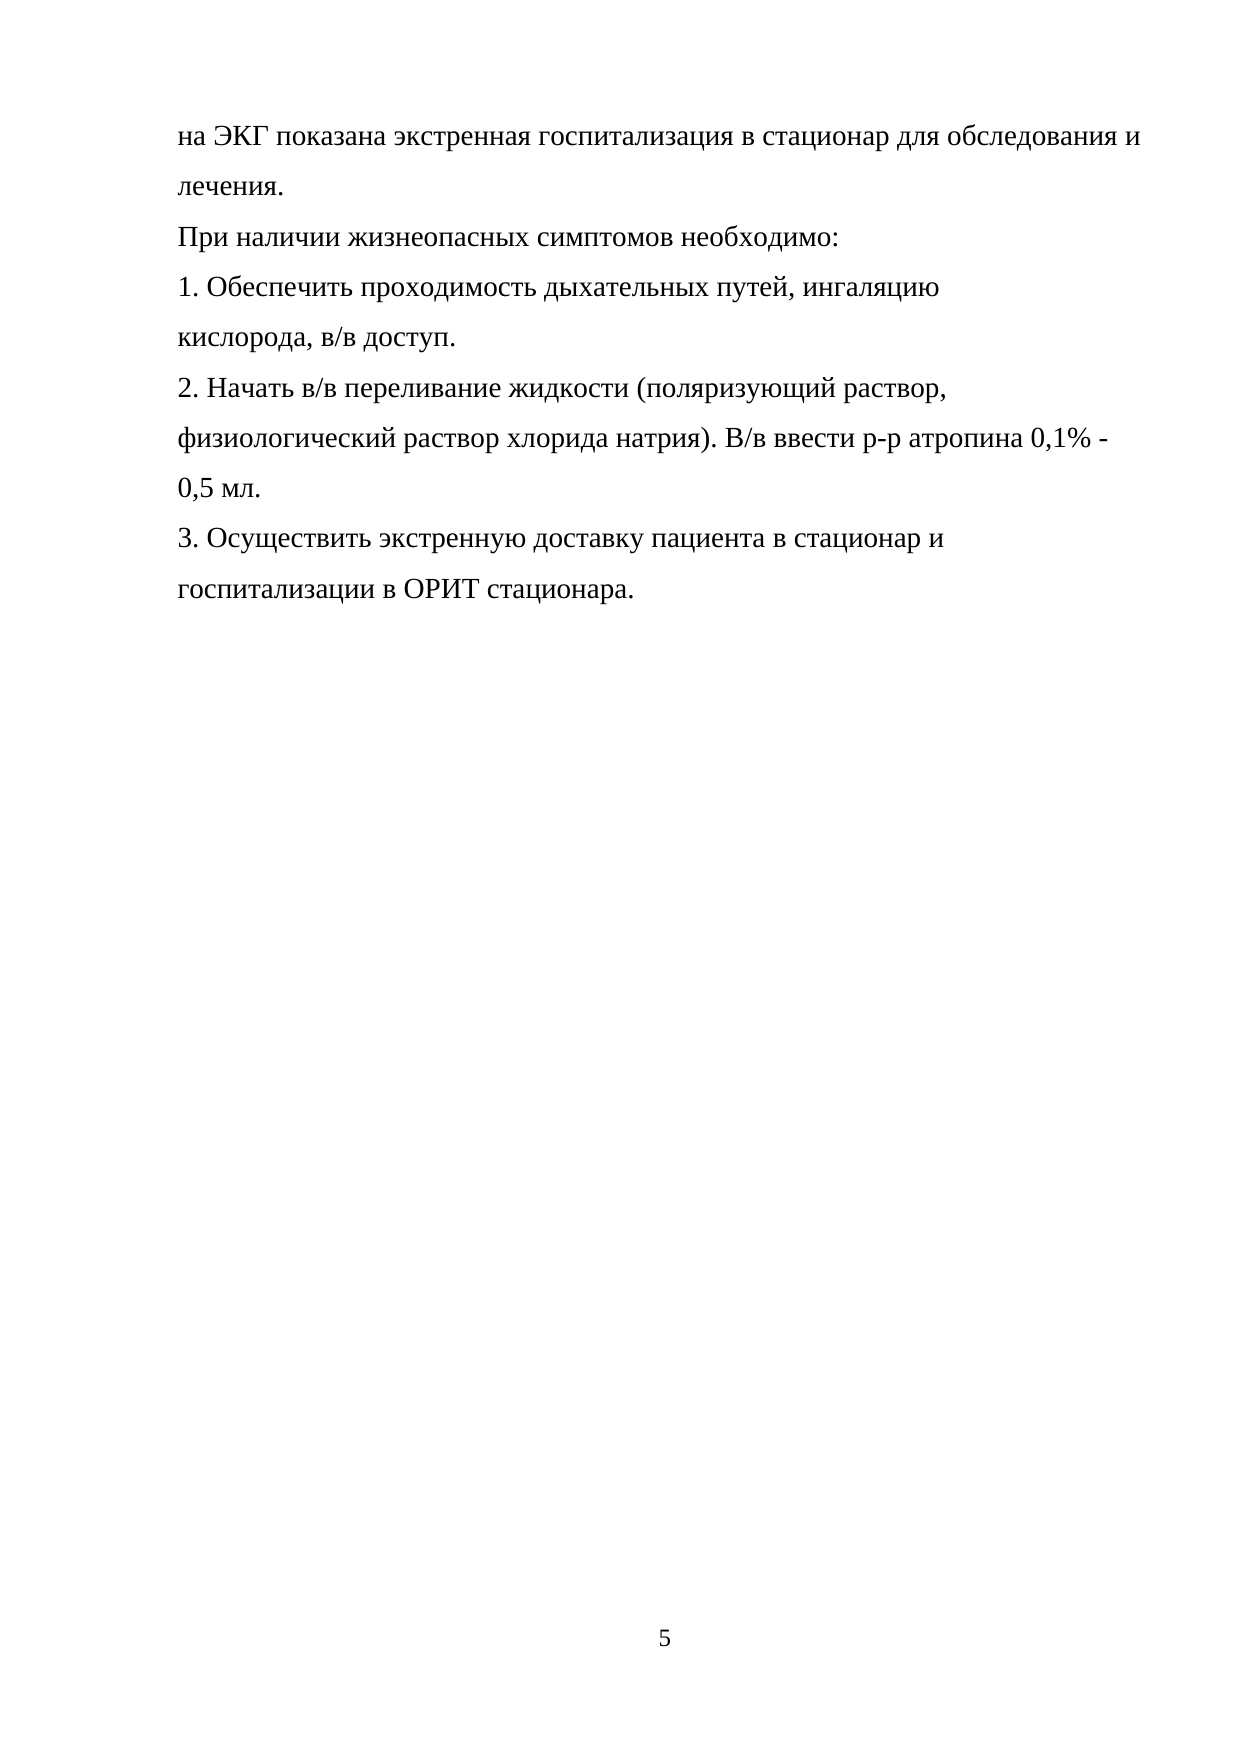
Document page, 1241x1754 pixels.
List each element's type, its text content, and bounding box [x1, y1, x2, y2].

text лечения. [177, 168, 1152, 202]
text 2. Начать в/в переливание жидкости (поляризующий раствор, [177, 370, 1152, 403]
text физиологический раствор хлорида натрия). В/в ввести р-р атропина 0,1% - [177, 420, 1152, 453]
text 1. Обеспечить проходимость дыхательных путей, ингаляцию [177, 269, 1152, 303]
text кислорода, в/в доступ. [177, 319, 1152, 353]
text госпитализации в ОРИТ стационара. [177, 571, 1152, 604]
text При наличии жизнеопасных симптомов необходимо: [177, 219, 1152, 252]
text 3. Осуществить экстренную доставку пациента в стационар и [177, 521, 1152, 554]
text на ЭКГ показана экстренная госпитализация в стационар для обследования и [177, 118, 1152, 152]
text 0,5 мл. [177, 470, 1152, 504]
